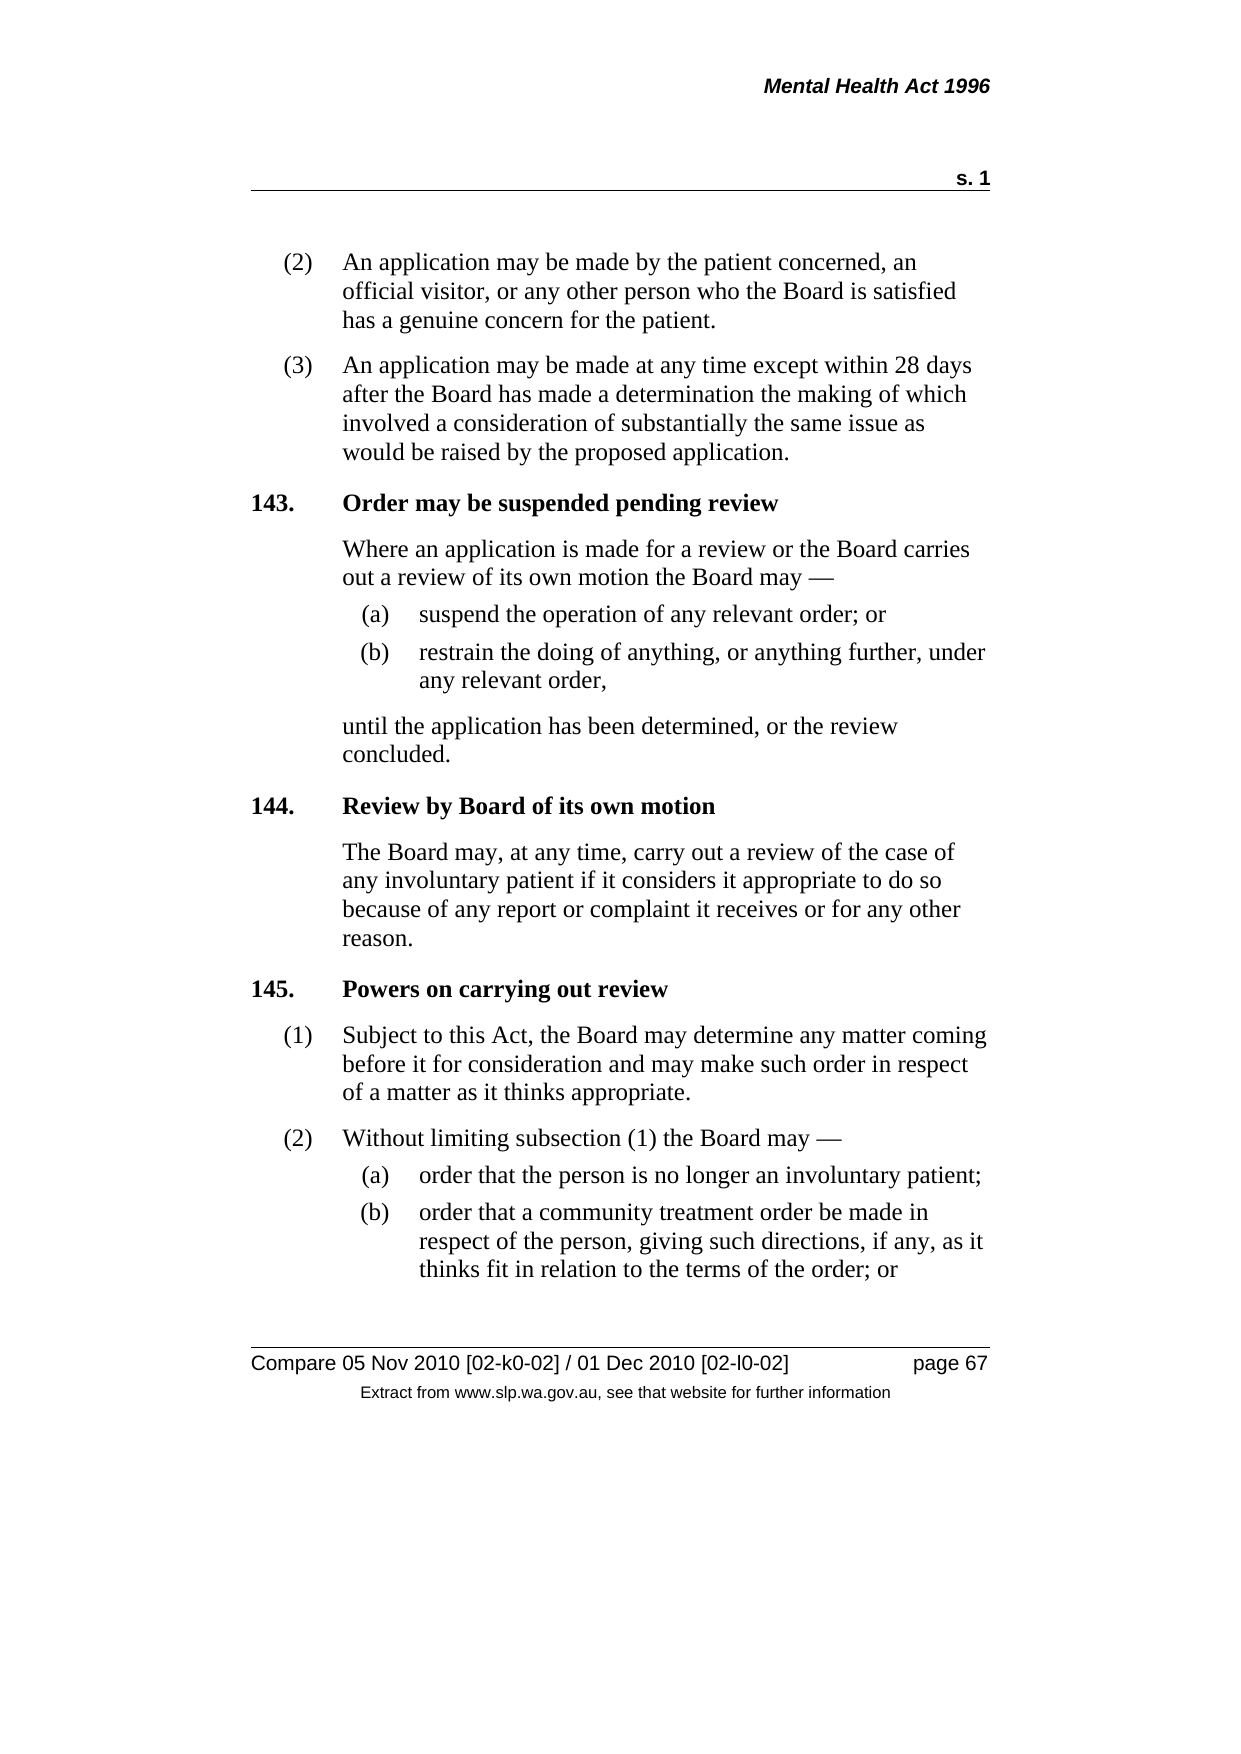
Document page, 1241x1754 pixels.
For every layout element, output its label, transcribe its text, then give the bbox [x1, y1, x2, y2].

text (3) An application may be made at any time except within 28 days after the Board has made a determination the making of which involved a consideration of substantially the same issue as would be raised by the proposed application. [251, 350, 990, 465]
subtitle 143. Order may be suspended pending review [251, 488, 990, 517]
text (b) restrain the doing of anything, or anything further, under any relevant order, [251, 637, 990, 694]
text (b) order that a community treatment order be made in respect of the person, giving such directions, if any, as it thinks fit in relation to the terms of the order; or [251, 1197, 990, 1283]
text Where an application is made for a review or the Board carries out a review of its own motion the Board may — [251, 534, 990, 591]
text until the application has been determined, or the review concluded. [251, 711, 990, 768]
text (2) Without limiting subsection (1) the Board may — [251, 1123, 990, 1152]
text (2) An application may be made by the patient concerned, an official visitor, or any other person who the Board is satisfied has a genuine concern for the patient. [251, 247, 990, 334]
text The Board may, at any time, carry out a review of the case of any involuntary patient if it considers it appropriate to do so because of any report or complaint it receives or for any other reason. [251, 837, 990, 952]
subtitle 145. Powers on carrying out review [251, 974, 990, 1003]
text (1) Subject to this Act, the Board may determine any matter coming before it for consideration and may make such order in respect of a matter as it thinks appropriate. [251, 1020, 990, 1106]
text (a) suspend the operation of any relevant order; or [251, 599, 990, 628]
text (a) order that the person is no longer an involuntary patient; [251, 1160, 990, 1189]
subtitle 144. Review by Board of its own motion [251, 791, 990, 820]
